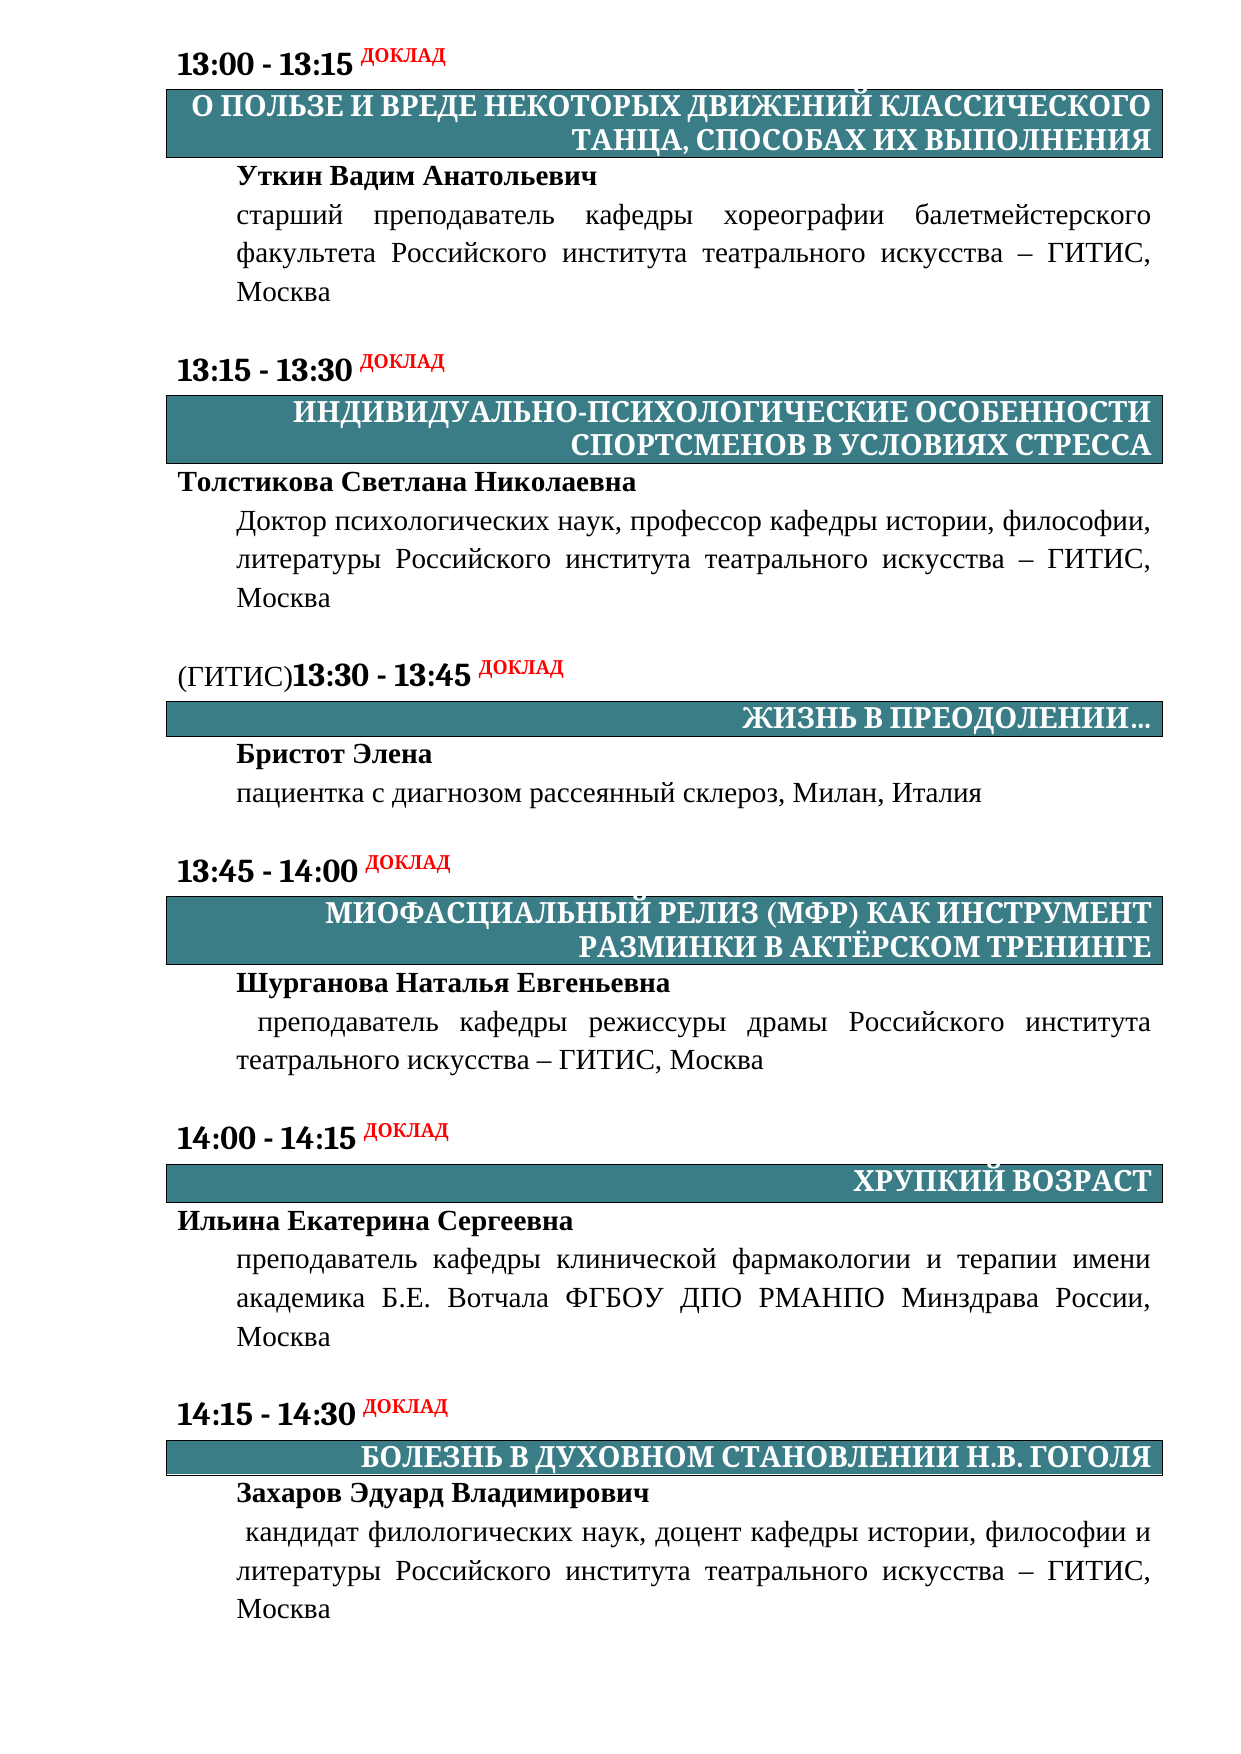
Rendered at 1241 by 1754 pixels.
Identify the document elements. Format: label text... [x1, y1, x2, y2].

text преподаватель кафедры режиссуры драмы Российского института театрального искусства – ГИТИС, Москва [236, 1004, 1152, 1076]
text Толстикова Светлана Николаевна [177, 464, 1152, 498]
text пациентка с диагнозом рассеянный склероз, Милан, Италия [236, 775, 1152, 809]
text 13:00 - 13:15 ДОКЛАД [177, 45, 1152, 83]
text Уткин Вадим Анатольевич [236, 158, 1152, 192]
table_header ИНДИВИДУАЛЬНО-ПСИХОЛОГИЧЕСКИЕ ОСОБЕННОСТИ СПОРТСМЕНОВ В УСЛОВИЯХ СТРЕССА [167, 396, 1162, 463]
text Шурганова Наталья Евгеньевна [236, 965, 1152, 999]
table_header БОЛЕЗНЬ В ДУХОВНОМ СТАНОВЛЕНИИ Н.В. ГОГОЛЯ [167, 1441, 1162, 1474]
text Ильина Екатерина Сергеевна [177, 1203, 1152, 1237]
text кандидат филологических наук, доцент кафедры истории, философии и литературы Российского института театрального искусства – ГИТИС, Москва [236, 1514, 1152, 1625]
text преподаватель кафедры клинической фармакологии и терапии имени академика Б.Е. Вотчала ФГБОУ ДПО РМАНПО Минздрава России, Москва [236, 1242, 1152, 1352]
table_header МИОФАСЦИАЛЬНЫЙ РЕЛИЗ (МФР) КАК ИНСТРУМЕНТ РАЗМИНКИ В АКТЁРСКОМ ТРЕНИНГЕ [167, 897, 1162, 964]
text старший преподаватель кафедры хореографии балетмейстерского факультета Российского института театрального искусства – ГИТИС, Москва [236, 197, 1152, 307]
text Захаров Эдуард Владимирович [236, 1476, 1152, 1509]
text Доктор психологических наук, профессор кафедры истории, философии, литературы Российского института театрального искусства – ГИТИС, Москва [236, 503, 1152, 613]
text 13:15 - 13:30 ДОКЛАД [177, 351, 1152, 389]
table_header ЖИЗНЬ В ПРЕОДОЛЕНИИ… [167, 702, 1162, 736]
text 14:15 - 14:30 ДОКЛАД [177, 1396, 1152, 1434]
table_header О ПОЛЬЗЕ И ВРЕДЕ НЕКОТОРЫХ ДВИЖЕНИЙ КЛАССИЧЕСКОГО ТАНЦА, СПОСОБАХ ИХ ВЫПОЛНЕНИЯ [167, 90, 1162, 157]
text (ГИТИС)13:30 - 13:45 ДОКЛАД [177, 657, 1152, 695]
text 14:00 - 14:15 ДОКЛАД [177, 1119, 1152, 1158]
table_header ХРУПКИЙ ВОЗРАСТ [167, 1165, 1162, 1202]
text 13:45 - 14:00 ДОКЛАД [177, 852, 1152, 891]
text Бристот Элена [236, 737, 1152, 770]
